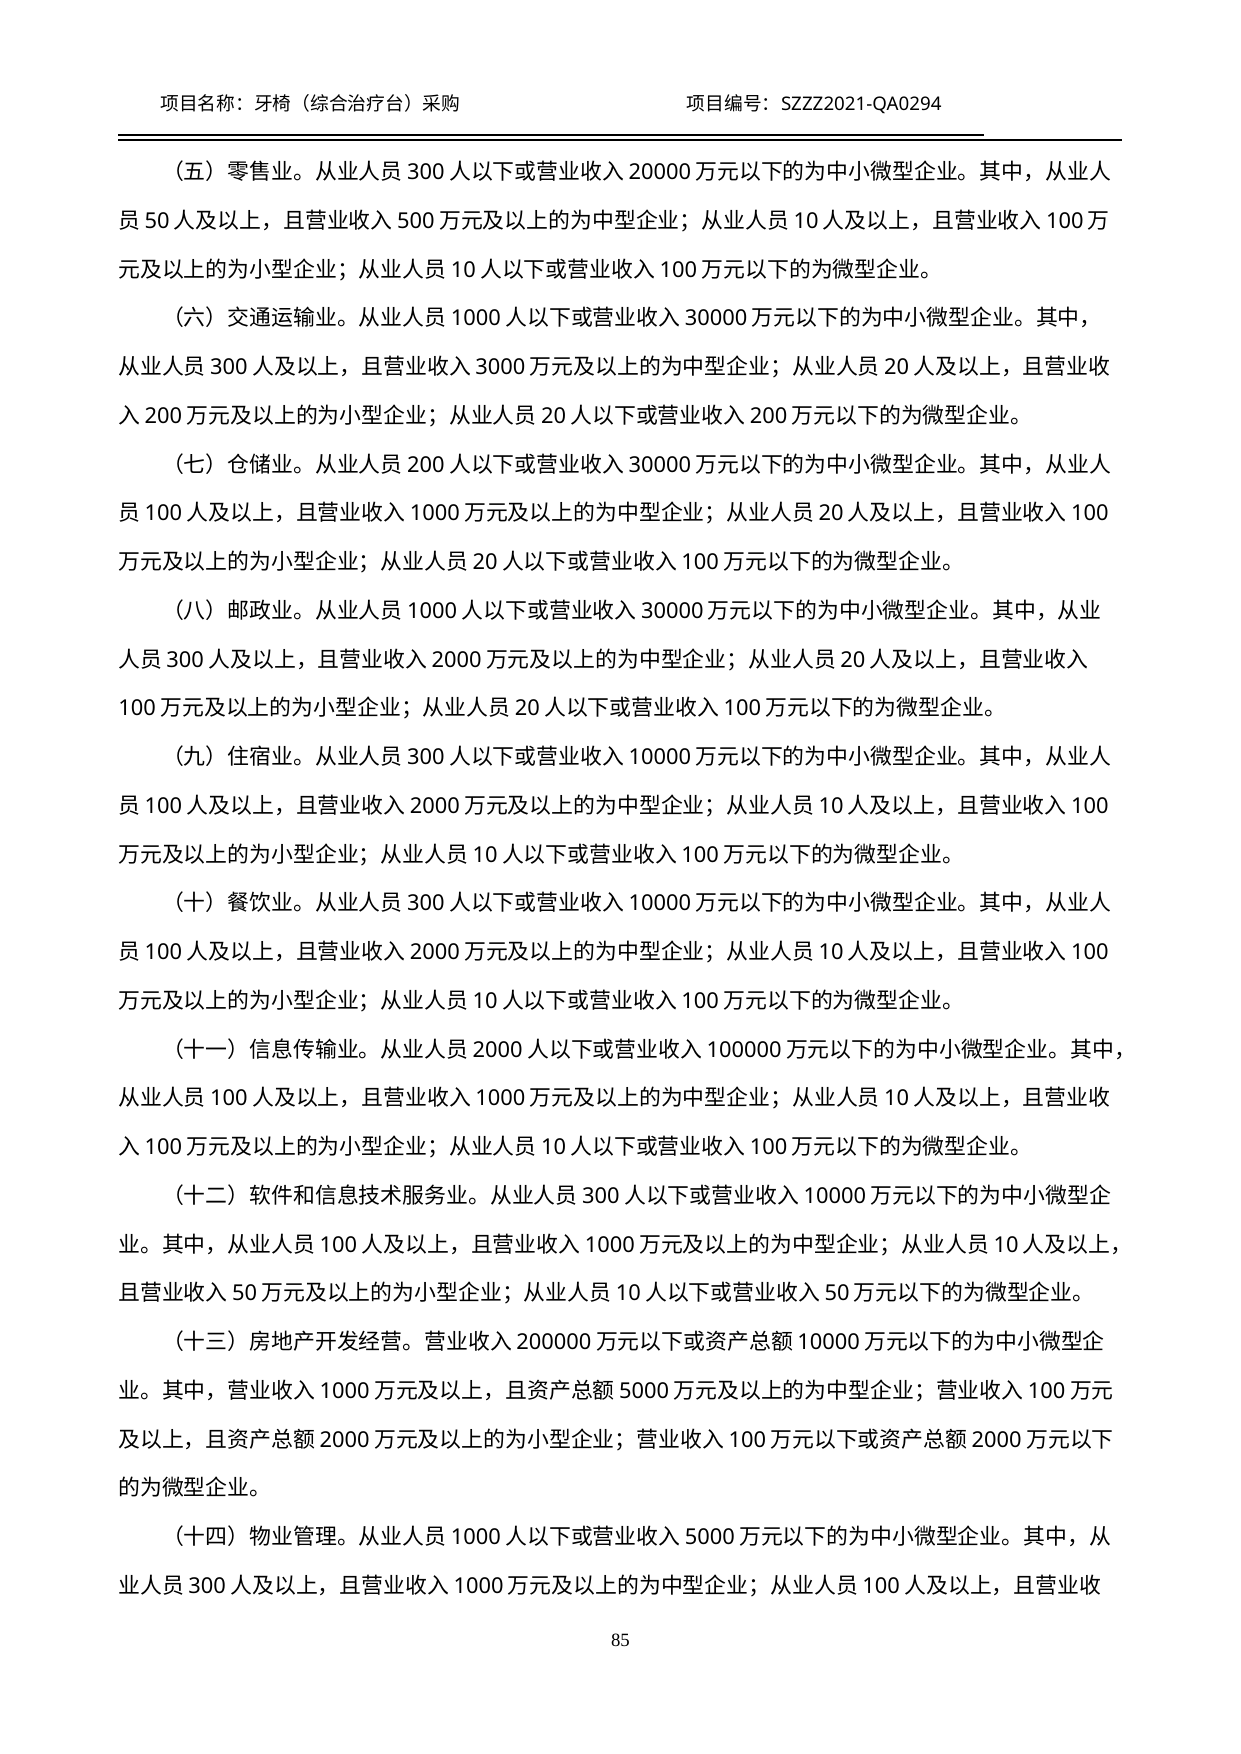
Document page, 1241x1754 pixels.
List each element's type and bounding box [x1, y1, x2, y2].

text [118, 154, 1122, 1600]
